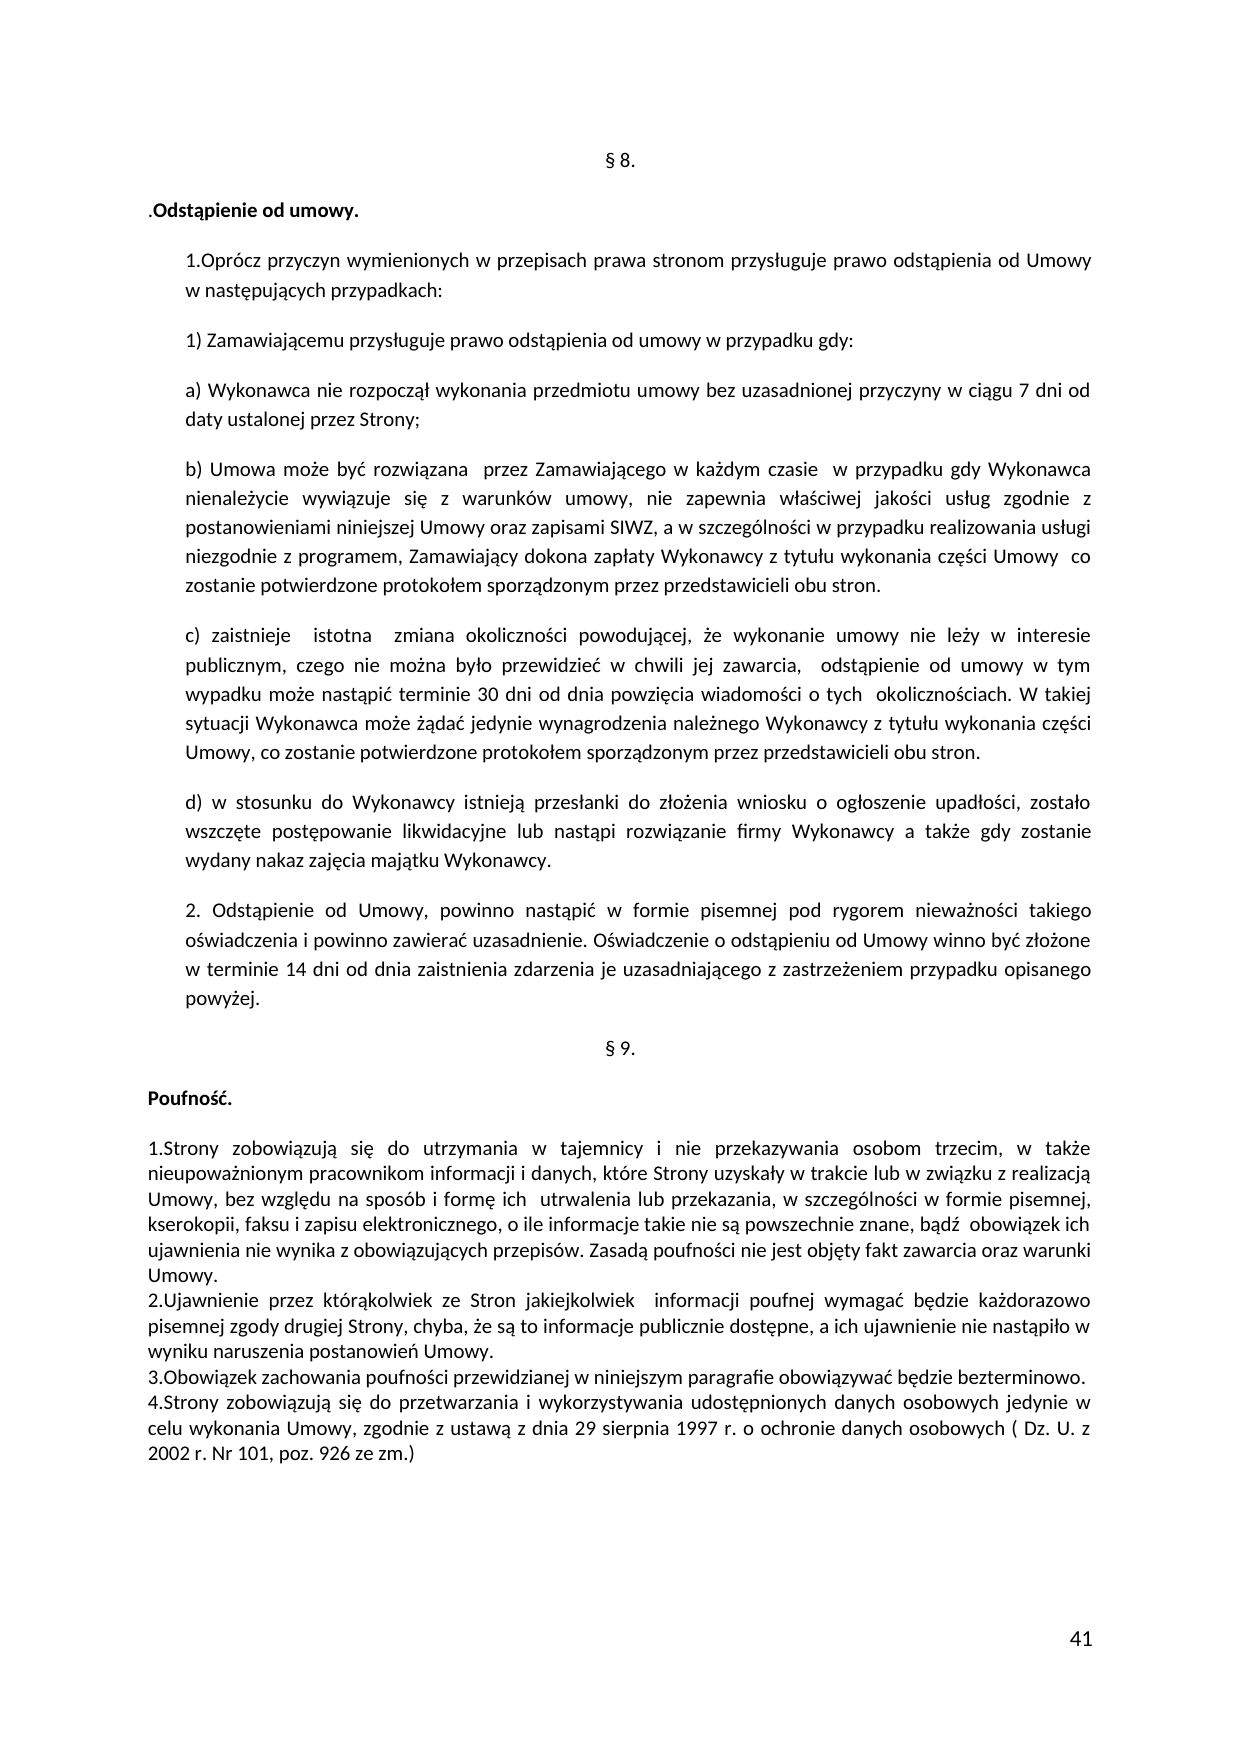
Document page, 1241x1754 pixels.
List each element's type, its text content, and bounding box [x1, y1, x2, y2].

text a) Wykonawca nie rozpoczął wykonania przedmiotu umowy bez uzasadnionej przyczyny w ciągu 7 dni od daty ustalonej przez Strony; [185, 377, 1093, 431]
text 4.Strony zobowiązują się do przetwarzania i wykorzystywania udostępnionych danych osobowych jedynie w celu wykonania Umowy, zgodnie z ustawą z dnia 29 sierpnia 1997 r. o ochronie danych osobowych ( Dz. U. z 2002 r. Nr 101, poz. 926 ze zm.) [148, 1389, 1093, 1466]
text 1.Strony zobowiązują się do utrzymania w tajemnicy i nie przekazywania osobom trzecim, w także nieupoważnionym pracownikom informacji i danych, które Strony uzyskały w trakcie lub w związku z realizacją Umowy, bez względu na sposób i formę ich utrwalenia lub przekazania, w szczególności w formie pisemnej, kserokopii, faksu i zapisu elektronicznego, o ile informacje takie nie są powszechnie znane, bądź obowiązek ich ujawnienia nie wynika z obowiązujących przepisów. Zasadą poufności nie jest objęty fakt zawarcia oraz warunki Umowy. [148, 1135, 1093, 1288]
text c) zaistnieje istotna zmiana okoliczności powodującej, że wykonanie umowy nie leży w interesie publicznym, czego nie można było przewidzieć w chwili jej zawarcia, odstąpienie od umowy w tym wypadku może nastąpić terminie 30 dni od dnia powzięcia wiadomości o tych okolicznościach. W takiej sytuacji Wykonawca może żądać jedynie wynagrodzenia należnego Wykonawcy z tytułu wykonania części Umowy, co zostanie potwierdzone protokołem sporządzonym przez przedstawicieli obu stron. [185, 623, 1093, 765]
text 2. Odstąpienie od Umowy, powinno nastąpić w formie pisemnej pod rygorem nieważności takiego oświadczenia i powinno zawierać uzasadnienie. Oświadczenie o odstąpieniu od Umowy winno być złożone w terminie 14 dni od dnia zaistnienia zdarzenia je uzasadniającego z zastrzeżeniem przypadku opisanego powyżej. [185, 898, 1093, 1011]
text Poufność. [148, 1085, 1093, 1111]
text b) Umowa może być rozwiązana przez Zamawiającego w każdym czasie w przypadku gdy Wykonawca nienależycie wywiązuje się z warunków umowy, nie zapewnia właściwej jakości usług zgodnie z postanowieniami niniejszej Umowy oraz zapisami SIWZ, a w szczególności w przypadku realizowania usługi niezgodnie z programem, Zamawiający dokona zapłaty Wykonawcy z tytułu wykonania części Umowy co zostanie potwierdzone protokołem sporządzonym przez przedstawicieli obu stron. [185, 456, 1093, 598]
text § 8. [148, 148, 1093, 173]
text § 9. [148, 1035, 1093, 1061]
text d) w stosunku do Wykonawcy istnieją przesłanki do złożenia wniosku o ogłoszenie upadłości, zostało wszczęte postępowanie likwidacyjne lub nastąpi rozwiązanie firmy Wykonawcy a także gdy zostanie wydany nakaz zajęcia majątku Wykonawcy. [185, 789, 1093, 873]
text 3.Obowiązek zachowania poufności przewidzianej w niniejszym paragrafie obowiązywać będzie bezterminowo. [148, 1364, 1093, 1389]
text 2.Ujawnienie przez którąkolwiek ze Stron jakiejkolwiek informacji poufnej wymagać będzie każdorazowo pisemnej zgody drugiej Strony, chyba, że są to informacje publicznie dostępne, a ich ujawnienie nie nastąpiło w wyniku naruszenia postanowień Umowy. [148, 1288, 1093, 1364]
text 1.Oprócz przyczyn wymienionych w przepisach prawa stronom przysługuje prawo odstąpienia od Umowy w następujących przypadkach: [185, 248, 1093, 302]
text .Odstąpienie od umowy. [148, 198, 1093, 223]
text 1) Zamawiającemu przysługuje prawo odstąpienia od umowy w przypadku gdy: [185, 327, 1093, 352]
